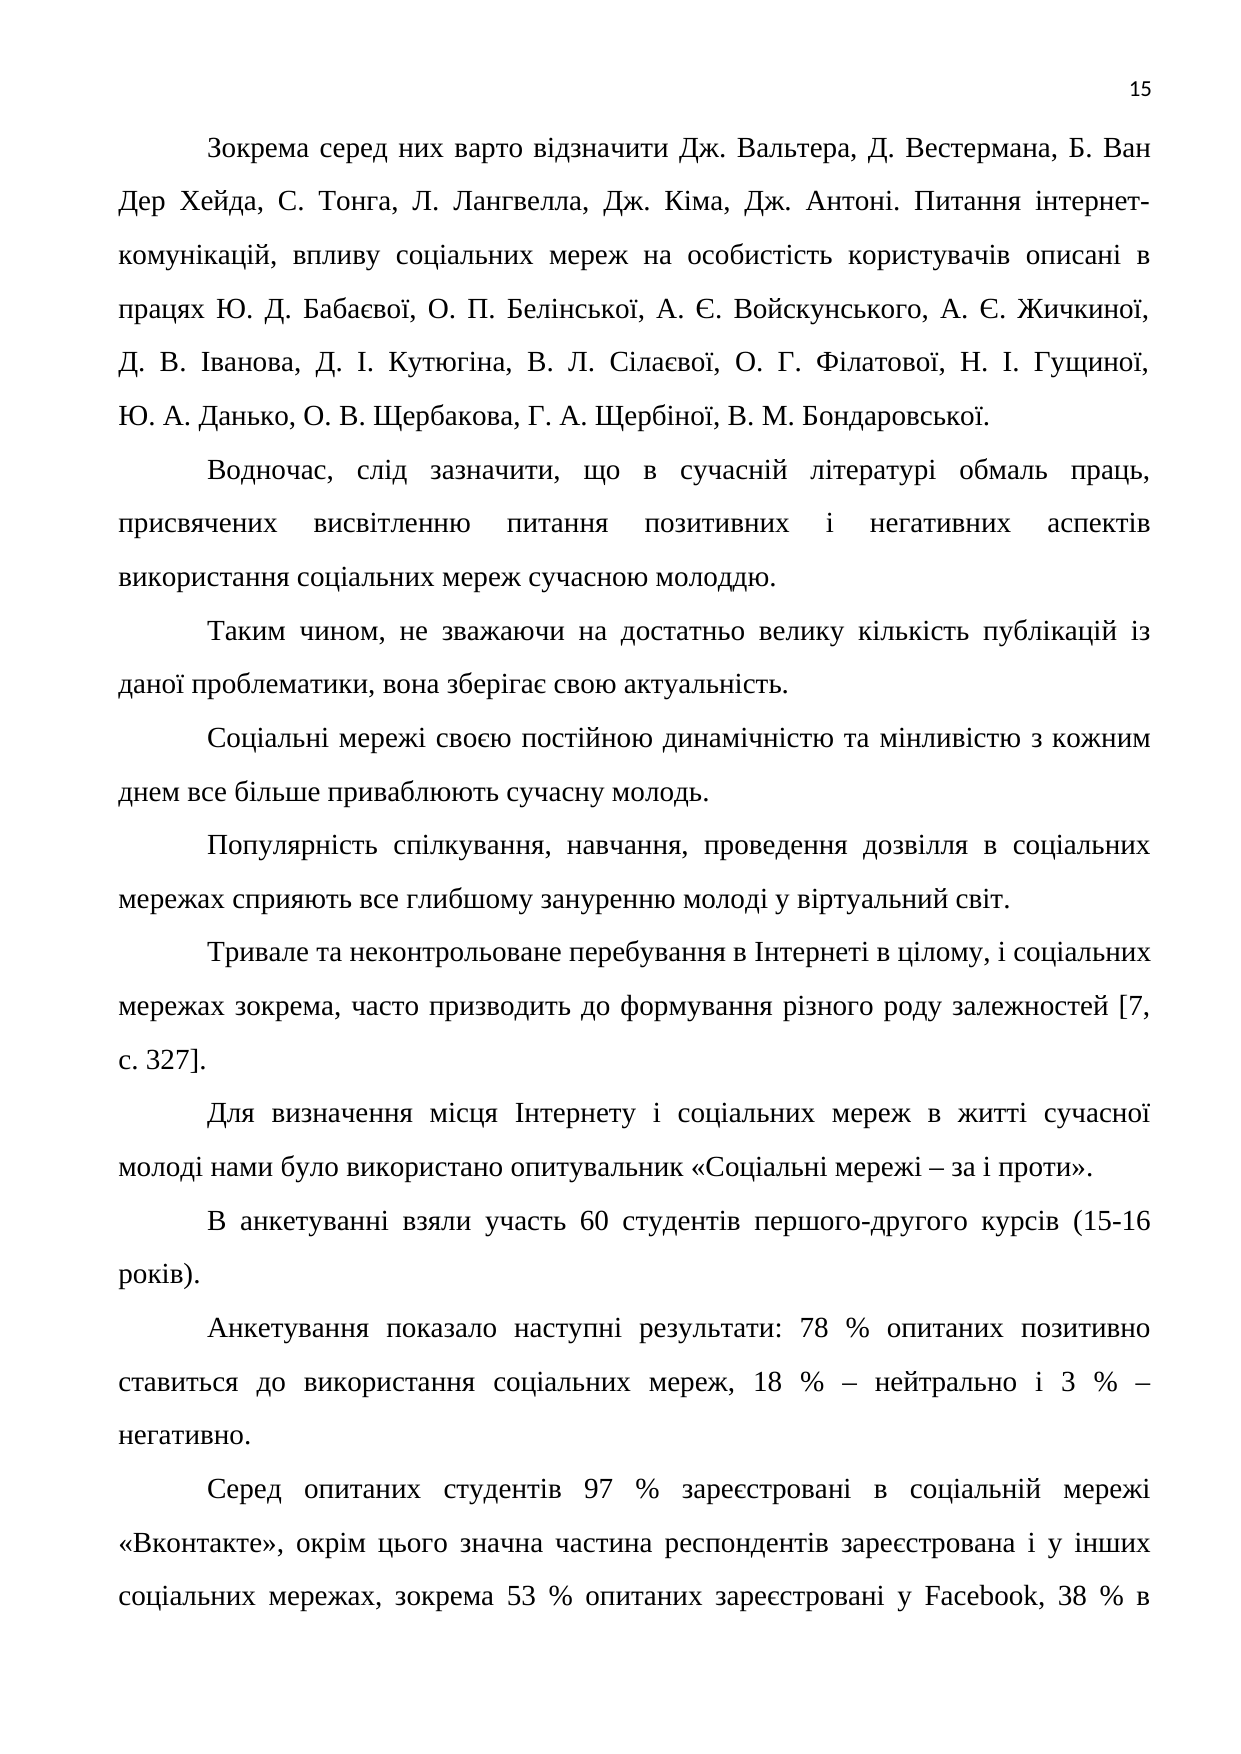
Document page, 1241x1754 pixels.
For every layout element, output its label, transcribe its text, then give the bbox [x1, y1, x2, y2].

text Зокрема серед них варто відзначити Дж. Вальтера, Д. Вестермана, Б. Ван Дер Хейда, C. Тонга, Л. Лангвелла, Дж. Кіма, Дж. Антоні. Питання інтернет-комунікацій, впливу соціальних мереж на особистість користувачів описані в працях Ю. Д. Бабаєвої, О. П. Белінської, А. Є. Войскунського, А. Є. Жичкиної, Д. В. Іванова, Д. І. Кутюгіна, В. Л. Сілаєвої, О. Г. Філатової, Н. І. Гущиної, Ю. А. Данько, О. В. Щербакова, Г. А. Щербіної, В. М. Бондаровської. [118, 130, 1152, 432]
text Популярність спілкування, навчання, проведення дозвілля в соціальних мережах сприяють все глибшому зануренню молоді у віртуальний світ. [118, 827, 1152, 914]
text Тривале та неконтрольоване перебування в Інтернеті в цілому, і соціальних мережах зокрема, часто призводить до формування різного роду залежностей [7, c. 327]. [118, 934, 1152, 1075]
text В анкетуванні взяли участь 60 студентів першого-другого курсів (15-16 років). [118, 1203, 1152, 1290]
text Таким чином, не зважаючи на достатньо велику кількість публікацій із даної проблематики, вона зберігає свою актуальність. [118, 613, 1152, 700]
text Для визначення місця Інтернету і соціальних мереж в житті сучасної молоді нами було використано опитувальник «Соціальні мережі – за і проти». [118, 1096, 1152, 1183]
text Соціальні мережі своєю постійною динамічністю та мінливістю з кожним днем все більше приваблюють сучасну молодь. [118, 720, 1152, 807]
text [118, 1471, 1152, 1612]
text Анкетування показало наступні результати: 78 % опитаних позитивно ставиться до використання соціальних мереж, 18 % – нейтрально і 3 % – негативно. [118, 1310, 1152, 1451]
text Водночас, слід зазначити, що в сучасній літературі обмаль праць, присвячених висвітленню питання позитивних і негативних аспектів використання соціальних мереж сучасною молоддю. [118, 452, 1152, 593]
